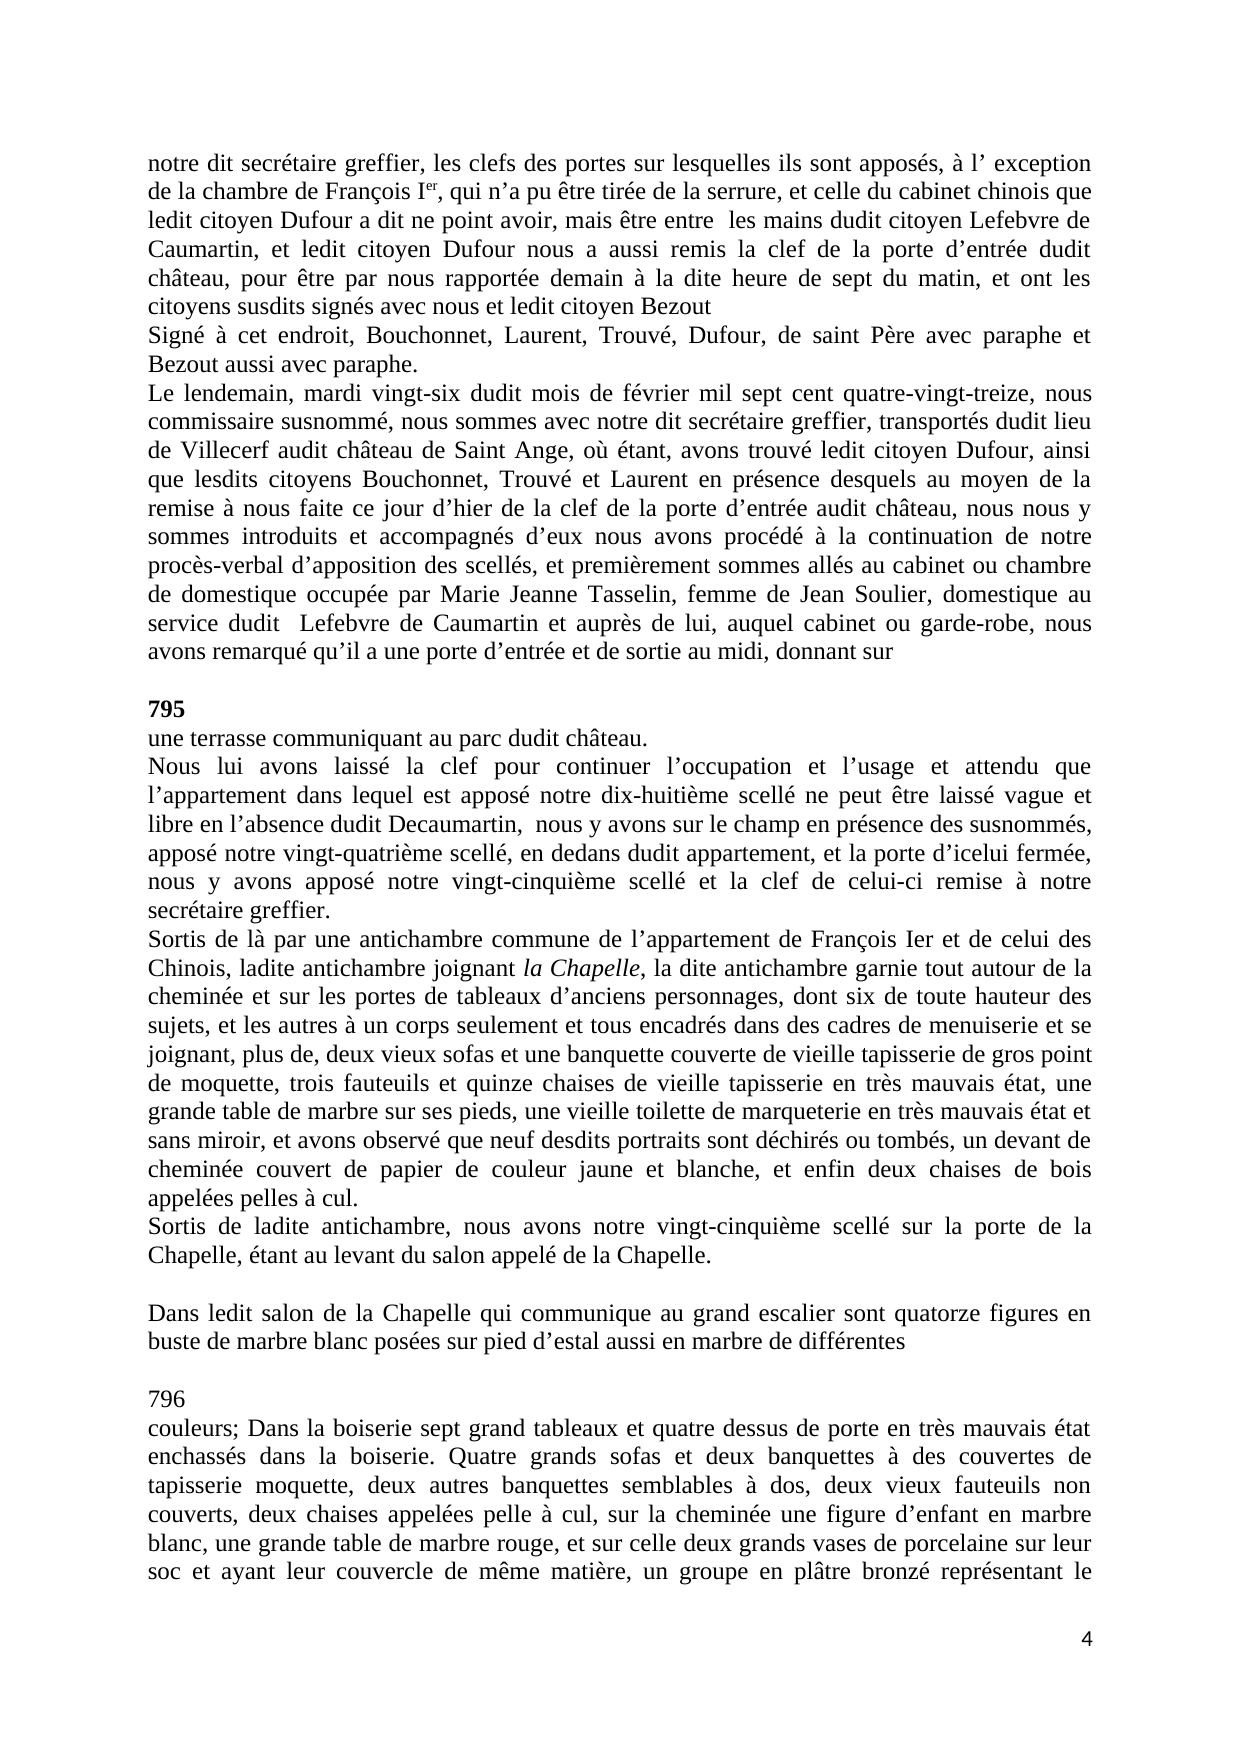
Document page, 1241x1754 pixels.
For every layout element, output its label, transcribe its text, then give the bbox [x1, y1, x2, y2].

text Sortis de ladite antichambre, nous avons notre vingt-cinquième scellé sur la porte de la Chapelle, étant au levant du salon appelé de la Chapelle. [148, 1211, 1093, 1269]
text Dans ledit salon de la Chapelle qui communique au grand escalier sont quatorze figures en buste de marbre blanc posées sur pied d’estal aussi en marbre de différentes [148, 1298, 1093, 1355]
text 796 [148, 1384, 1093, 1413]
text Signé à cet endroit, Bouchonnet, Laurent, Trouvé, Dufour, de saint Père avec paraphe et Bezout aussi avec paraphe. [148, 320, 1093, 378]
text 795 [148, 694, 1093, 723]
text Le lendemain, mardi vingt-six dudit mois de février mil sept cent quatre-vingt-treize, nous commissaire susnommé, nous sommes avec notre dit secrétaire greffier, transportés dudit lieu de Villecerf audit château de Saint Ange, où étant, avons trouvé ledit citoyen Dufour, ainsi que lesdits citoyens Bouchonnet, Trouvé et Laurent en présence desquels au moyen de la remise à nous faite ce jour d’hier de la clef de la porte d’entrée audit château, nous nous y sommes introduits et accompagnés d’eux nous avons procédé à la continuation de notre procès-verbal d’apposition des scellés, et premièrement sommes allés au cabinet ou chambre de domestique occupée par Marie Jeanne Tasselin, femme de Jean Soulier, domestique au service dudit Lefebvre de Caumartin et auprès de lui, auquel cabinet ou garde-robe, nous avons remarqué qu’il a une porte d’entrée et de sortie au midi, donnant sur [148, 378, 1093, 665]
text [148, 1413, 1093, 1585]
text Nous lui avons laissé la clef pour continuer l’occupation et l’usage et attendu que l’appartement dans lequel est apposé notre dix-huitième scellé ne peut être laissé vague et libre en l’absence dudit Decaumartin, nous y avons sur le champ en présence des susnommés, apposé notre vingt-quatrième scellé, en dedans dudit appartement, et la porte d’icelui fermée, nous y avons apposé notre vingt-cinquième scellé et la clef de celui-ci remise à notre secrétaire greffier. [148, 751, 1093, 924]
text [148, 148, 1093, 320]
text Sortis de là par une antichambre commune de l’appartement de François Ier et de celui des Chinois, ladite antichambre joignant la Chapelle, la dite antichambre garnie tout autour de la cheminée et sur les portes de tableaux d’anciens personnages, dont six de toute hauteur des sujets, et les autres à un corps seulement et tous encadrés dans des cadres de menuiserie et se joignant, plus de, deux vieux sofas et une banquette couverte de vieille tapisserie de gros point de moquette, trois fauteuils et quinze chaises de vieille tapisserie en très mauvais état, une grande table de marbre sur ses pieds, une vieille toilette de marqueterie en très mauvais état et sans miroir, et avons observé que neuf desdits portraits sont déchirés ou tombés, un devant de cheminée couvert de papier de couleur jaune et blanche, et enfin deux chaises de bois appelées pelles à cul. [148, 924, 1093, 1211]
text une terrasse communiquant au parc dudit château. [148, 723, 1093, 751]
